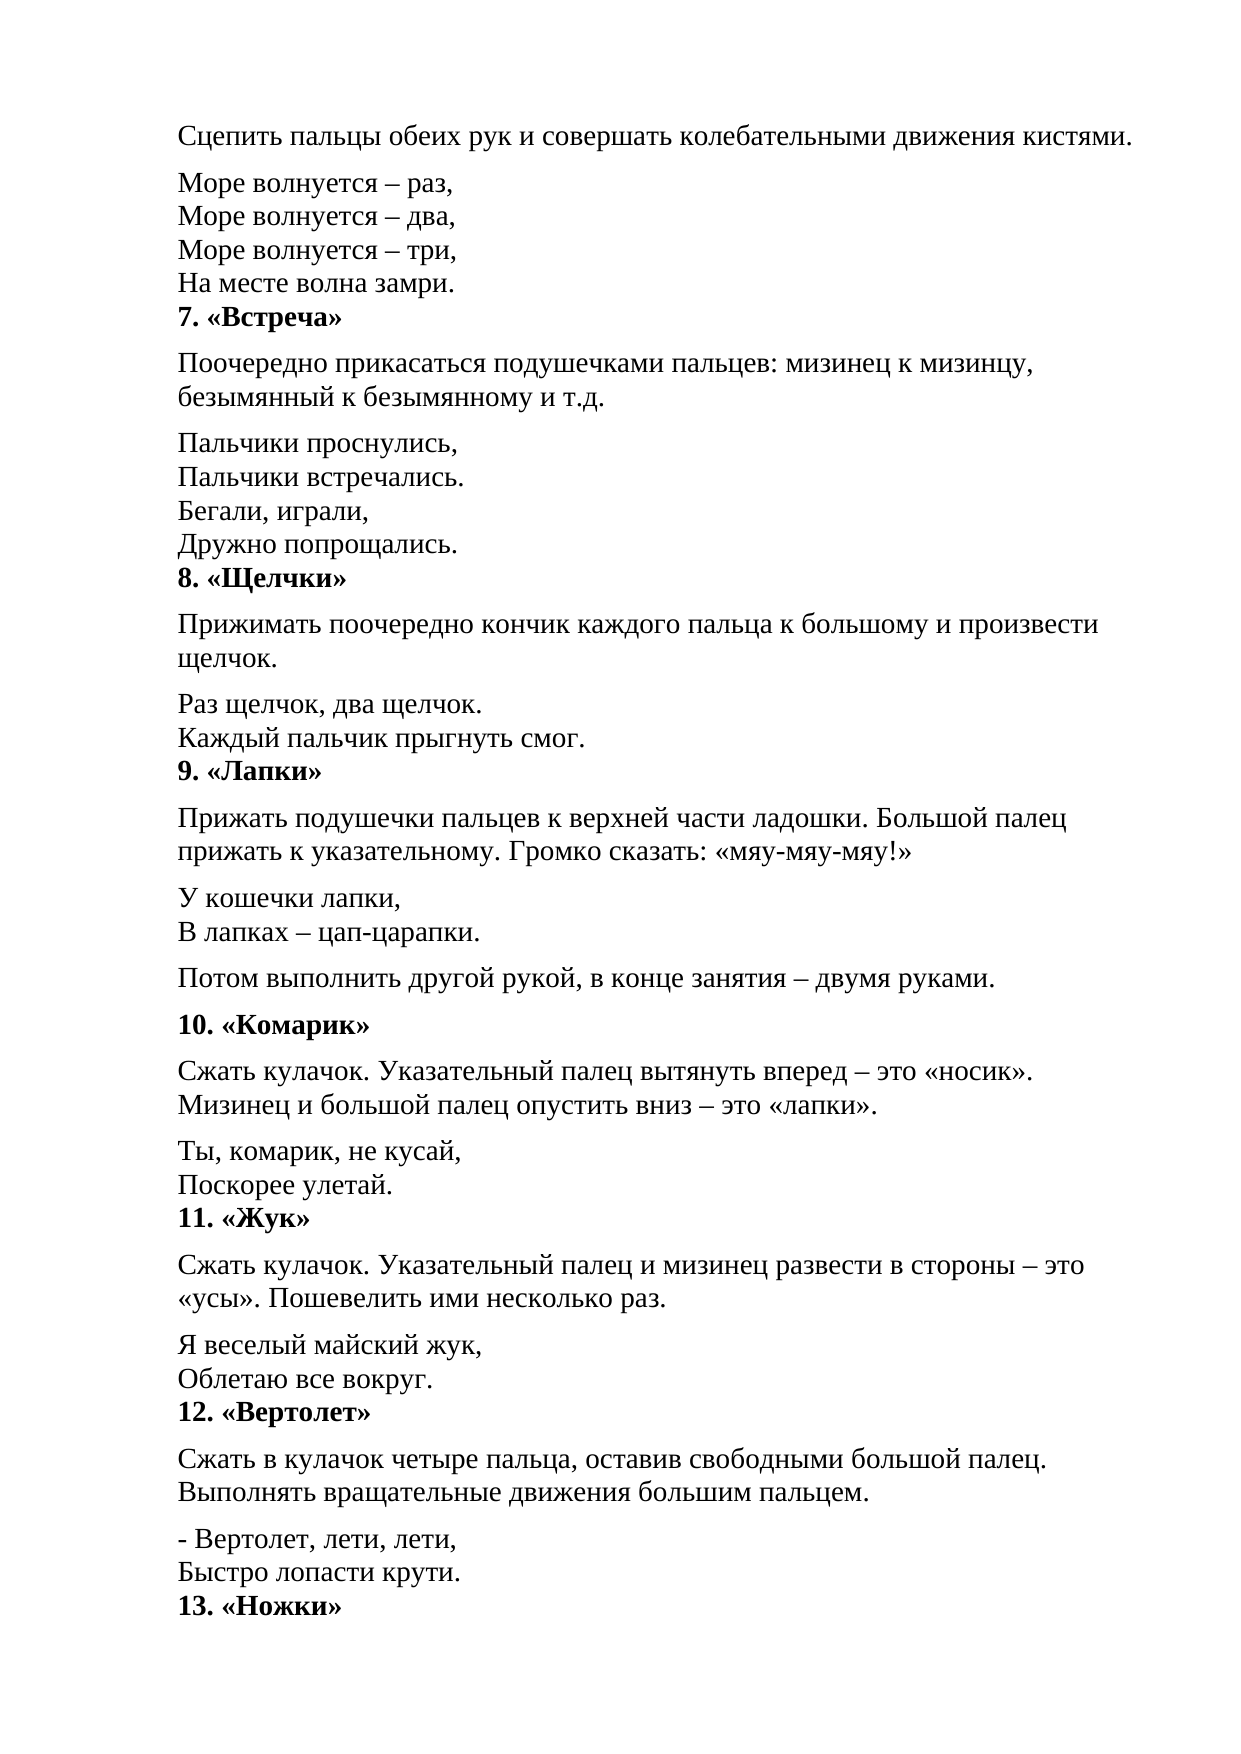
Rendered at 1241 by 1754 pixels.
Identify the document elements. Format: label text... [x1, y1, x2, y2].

text Раз щелчок, два щелчок. Каждый пальчик прыгнуть смог. [177, 686, 1152, 753]
text Ты, комарик, не кусай, Поскорее улетай. [177, 1133, 1152, 1201]
text Сжать кулачок. Указательный палец и мизинец развести в стороны – это «усы». Пошевелить ими несколько раз. [177, 1247, 1152, 1314]
text У кошечки лапки, В лапках – цап-царапки. [177, 880, 1152, 947]
text 13. «Ножки» [177, 1588, 1152, 1622]
text - Вертолет, лети, лети, Быстро лопасти крути. [177, 1521, 1152, 1588]
text Прижать подушечки пальцев к верхней части ладошки. Большой палец прижать к указательному. Громко сказать: «мяу-мяу-мяу!» [177, 800, 1152, 867]
text 11. «Жук» [177, 1201, 1152, 1234]
text Пальчики проснулись, Пальчики встречались. Бегали, играли, Дружно попрощались. [177, 426, 1152, 560]
text 7. «Встреча» [177, 299, 1152, 332]
text 9. «Лапки» [177, 753, 1152, 787]
text Поочередно прикасаться подушечками пальцев: мизинец к мизинцу, безымянный к безымянному и т.д. [177, 345, 1152, 412]
text Сжать кулачок. Указательный палец вытянуть вперед – это «носик». Мизинец и большой палец опустить вниз – это «лапки». [177, 1053, 1152, 1120]
text 10. «Комарик» [177, 1007, 1152, 1040]
text Море волнуется – раз, Море волнуется – два, Море волнуется – три, На месте волна замри. [177, 165, 1152, 299]
text Потом выполнить другой рукой, в конце занятия – двумя руками. [177, 960, 1152, 994]
text Сцепить пальцы обеих рук и совершать колебательными движения кистями. [177, 118, 1152, 152]
text Прижимать поочередно кончик каждого пальца к большому и произвести щелчок. [177, 606, 1152, 673]
text Сжать в кулачок четыре пальца, оставив свободными большой палец. Выполнять вращательные движения большим пальцем. [177, 1441, 1152, 1508]
text Я веселый майский жук, Облетаю все вокруг. [177, 1327, 1152, 1394]
text 12. «Вертолет» [177, 1394, 1152, 1428]
text 8. «Щелчки» [177, 560, 1152, 593]
